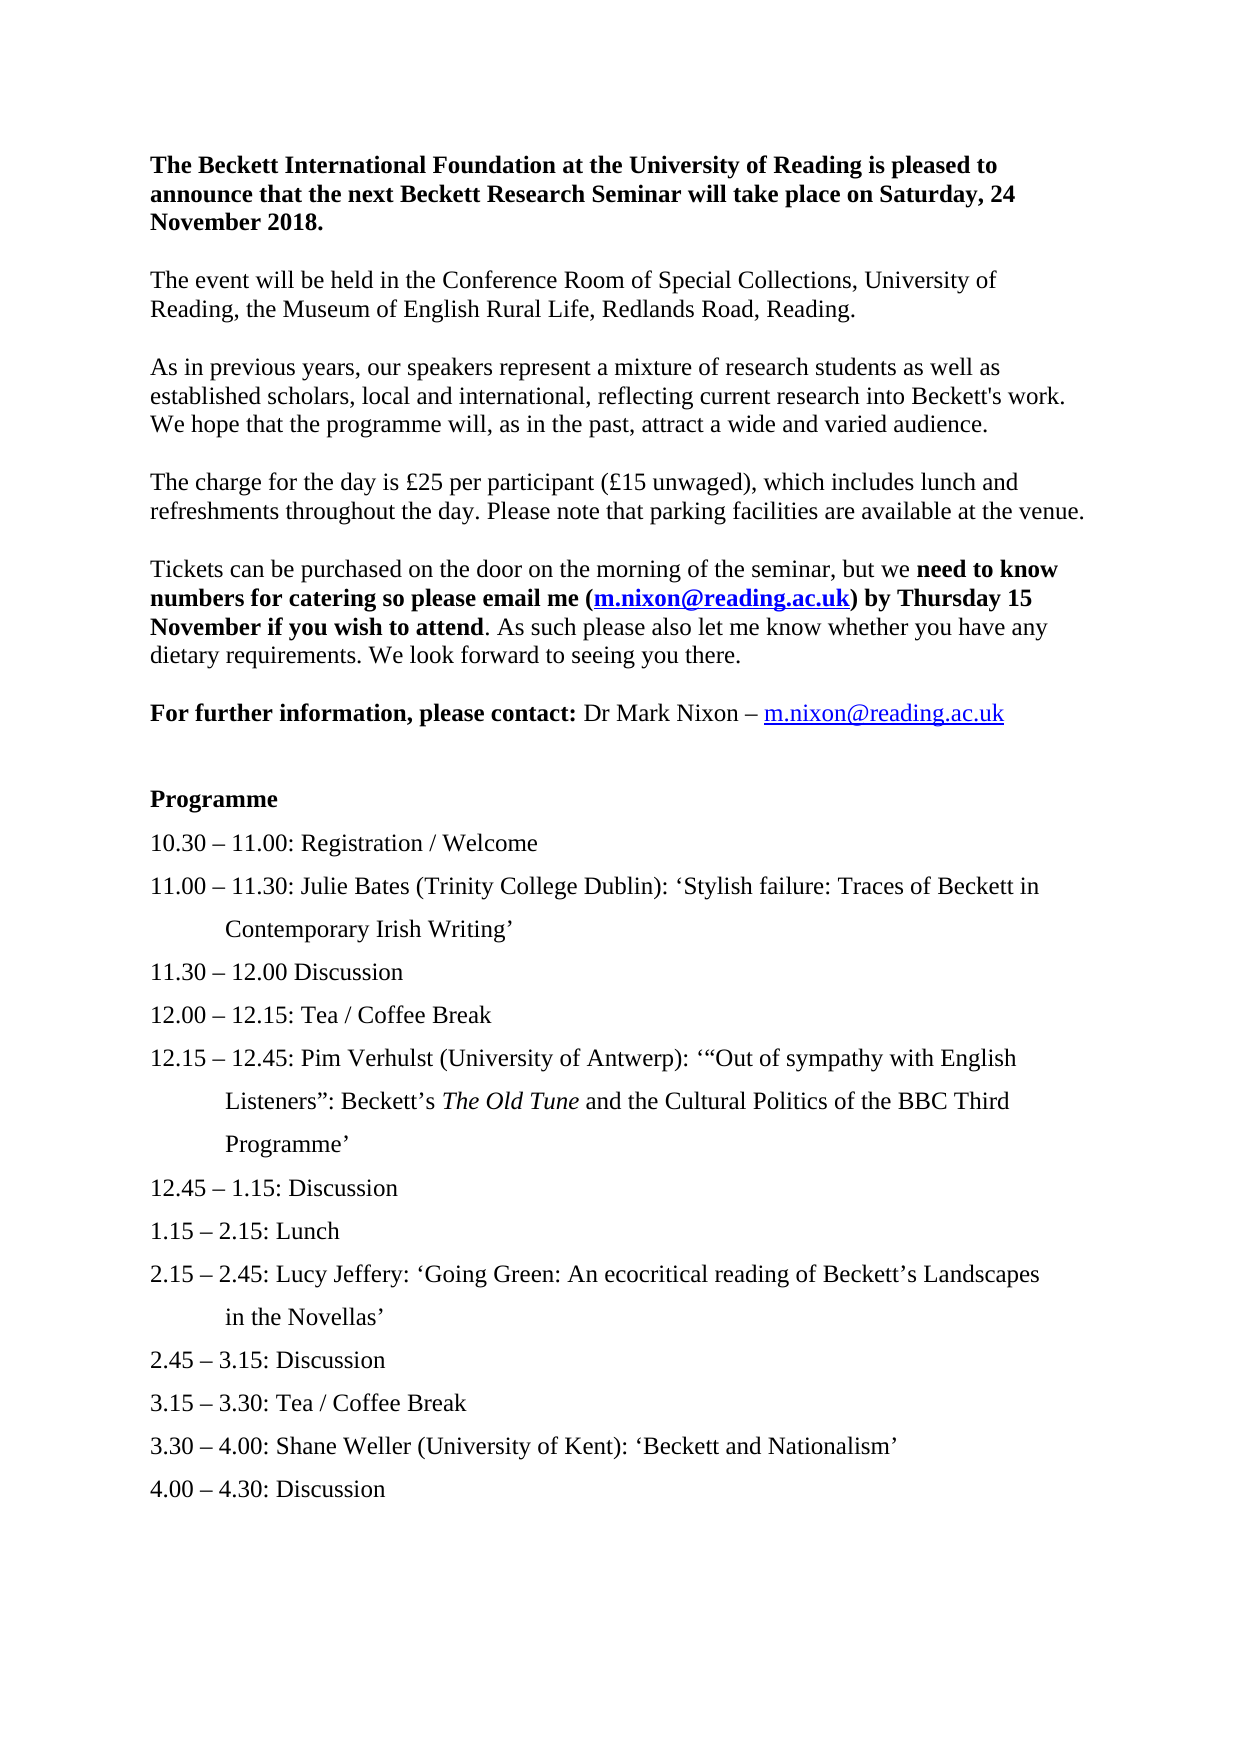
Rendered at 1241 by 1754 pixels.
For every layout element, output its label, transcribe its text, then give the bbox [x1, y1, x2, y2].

text 12.00 – 12.15: Tea / Coffee Break [150, 1000, 1090, 1029]
text 11.00 – 11.30: Julie Bates (Trinity College Dublin): ‘Stylish failure: Traces of Beckett in Contemporary Irish Writing’ [150, 871, 1090, 943]
text The charge for the day is £25 per participant (£15 unwaged), which includes lunch and refreshments throughout the day. Please note that parking facilities are available at the venue. [150, 467, 1090, 525]
text 11.30 – 12.00 Discussion [150, 957, 1090, 986]
text 10.30 – 11.00: Registration / Welcome [150, 828, 1090, 856]
text The event will be held in the Conference Room of Special Collections, University of Reading, the Museum of English Rural Life, Redlands Road, Reading. [150, 265, 1090, 323]
text Programme [150, 784, 1090, 813]
text As in previous years, our speakers represent a mixture of research students as well as established scholars, local and international, reflecting current research into Beckett's work. We hope that the programme will, as in the past, attract a wide and varied audience. [150, 352, 1090, 438]
text 12.45 – 1.15: Discussion [150, 1173, 1090, 1201]
text 2.15 – 2.45: Lucy Jeffery: ‘Going Green: An ecocritical reading of Beckett’s Landscapes in the Novellas’ [150, 1259, 1090, 1331]
text 12.15 – 12.45: Pim Verhulst (University of Antwerp): ‘“Out of sympathy with English Listeners”: Beckett’s The Old Tune and the Cultural Politics of the BBC Third Programme’ [150, 1043, 1090, 1158]
text For further information, please contact: Dr Mark Nixon – m.nixon@reading.ac.uk [150, 698, 1090, 727]
text 3.15 – 3.30: Tea / Coffee Break [150, 1388, 1090, 1417]
text The Beckett International Foundation at the University of Reading is pleased to announce that the next Beckett Research Seminar will take place on Saturday, 24 November 2018. [150, 150, 1090, 236]
text 1.15 – 2.15: Lunch [150, 1216, 1090, 1244]
text 4.00 – 4.30: Discussion [150, 1474, 1090, 1503]
text Tickets can be purchased on the door on the morning of the seminar, but we need to know numbers for catering so please email me (m.nixon@reading.ac.uk) by Thursday 15 November if you wish to attend. As such please also let me know whether you have any dietary requirements. We look forward to seeing you there. [150, 554, 1090, 669]
text 3.30 – 4.00: Shane Weller (University of Kent): ‘Beckett and Nationalism’ [150, 1431, 1090, 1460]
text 2.45 – 3.15: Discussion [150, 1345, 1090, 1374]
